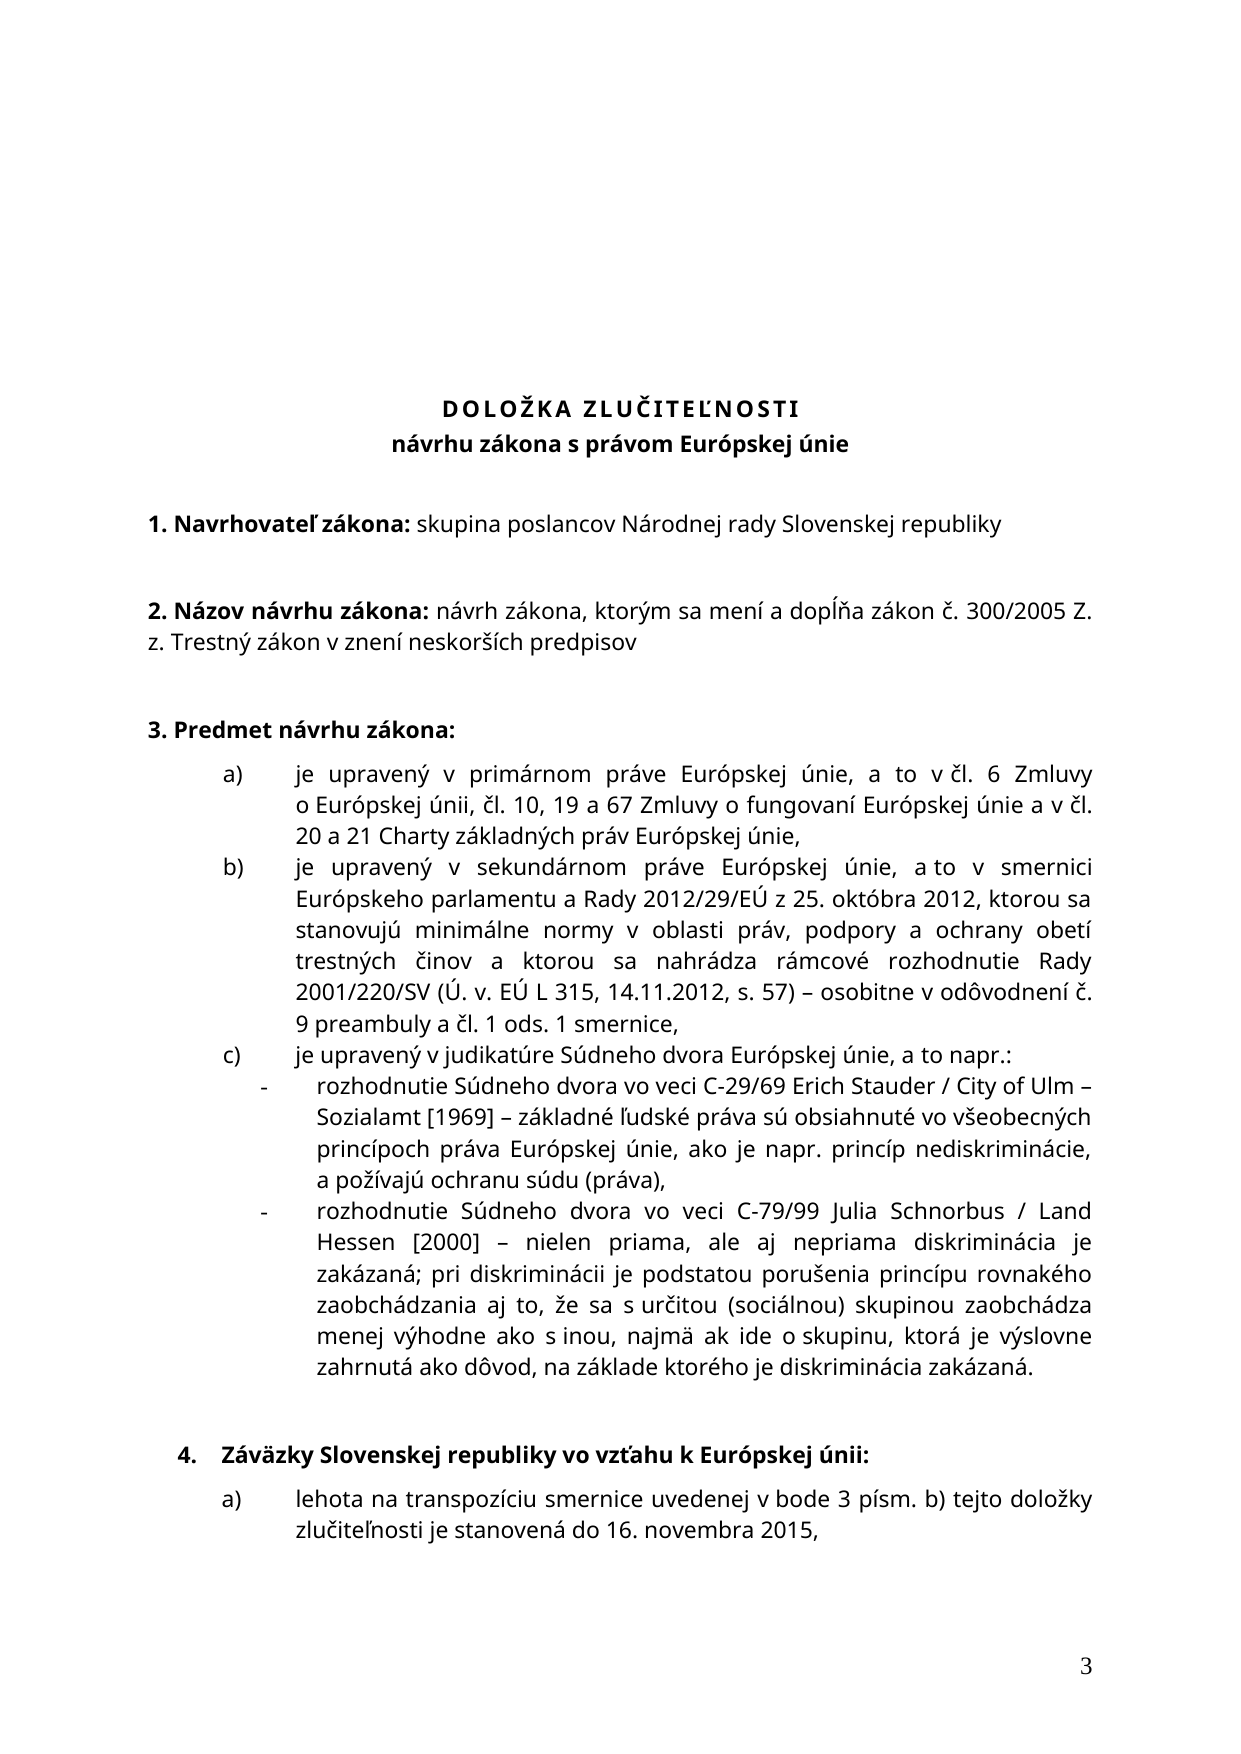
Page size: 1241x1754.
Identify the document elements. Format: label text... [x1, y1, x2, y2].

text návrhu zákona s právom Európskej únie [148, 424, 1093, 460]
list rozhodnutie Súdneho dvora vo veci C-79/99 Julia Schnorbus / Land Hessen [2000] – nielen priama, ale aj nepriama diskriminácia je zakázaná; pri diskriminácii je podstatou porušenia princípu rovnakého zaobchádzania aj to, že sa s určitou (sociálnou) skupinou zaobchádza menej výhodne ako s inou, najmä ak ide o skupinu, ktorá je výslovne zahrnutá ako dôvod, na základe ktorého je diskriminácia zakázaná. [260, 1195, 1093, 1383]
list rozhodnutie Súdneho dvora vo veci C-29/69 Erich Stauder / City of Ulm – Sozialamt [1969] – základné ľudské práva sú obsiahnuté vo všeobecných princípoch práva Európskej únie, ako je napr. princíp nediskriminácie, a požívajú ochranu súdu (práva), [260, 1070, 1093, 1195]
text 2. Názov návrhu zákona: návrh zákona, ktorým sa mení a dopĺňa zákon č. 300/2005 Z. z. Trestný zákon v znení neskorších predpisov [148, 595, 1093, 658]
list je upravený v judikatúre Súdneho dvora Európskej únie, a to napr.: [223, 1039, 1093, 1070]
text a) lehota na transpozíciu smernice uvedenej v bode 3 písm. b) tejto doložky zlučiteľnosti je stanovená do 16. novembra 2015, [221, 1483, 1093, 1545]
text DOLOŽKA ZLUČITEĽNOSTI [148, 389, 1093, 424]
text 3. Predmet návrhu zákona: [148, 714, 1093, 745]
list je upravený v primárnom práve Európskej únie, a to v čl. 6 Zmluvy o Európskej únii, čl. 10, 67 Zmluvy o fungovaní Európskej únie a v čl. 20 a 21 Charty základných práv Európskej únie, [223, 758, 1093, 851]
list je upravený v sekundárnom práve Európskej únie, a to v smernici Európskeho parlamentu a Rady 2012/29/EÚ z 25. októbra 2012, ktorou sa stanovujú minimálne normy v oblasti práv, podpory a ochrany obetí trestných činov a ktorou sa nahrádza rámcové rozhodnutie Rady 2001/220/SV (Ú. v. EÚ L 315, 14.11.2012, s. 57) – osobitne v odôvodnení č. 9 preambuly a čl. 1 ods. 1 smernice, [223, 851, 1093, 1039]
list Záväzky Slovenskej republiky vo vzťahu k Európskej únii: [177, 1439, 1093, 1470]
text 1. Navrhovateľ zákona: skupina poslancov Národnej rady Slovenskej republiky [148, 508, 1093, 539]
